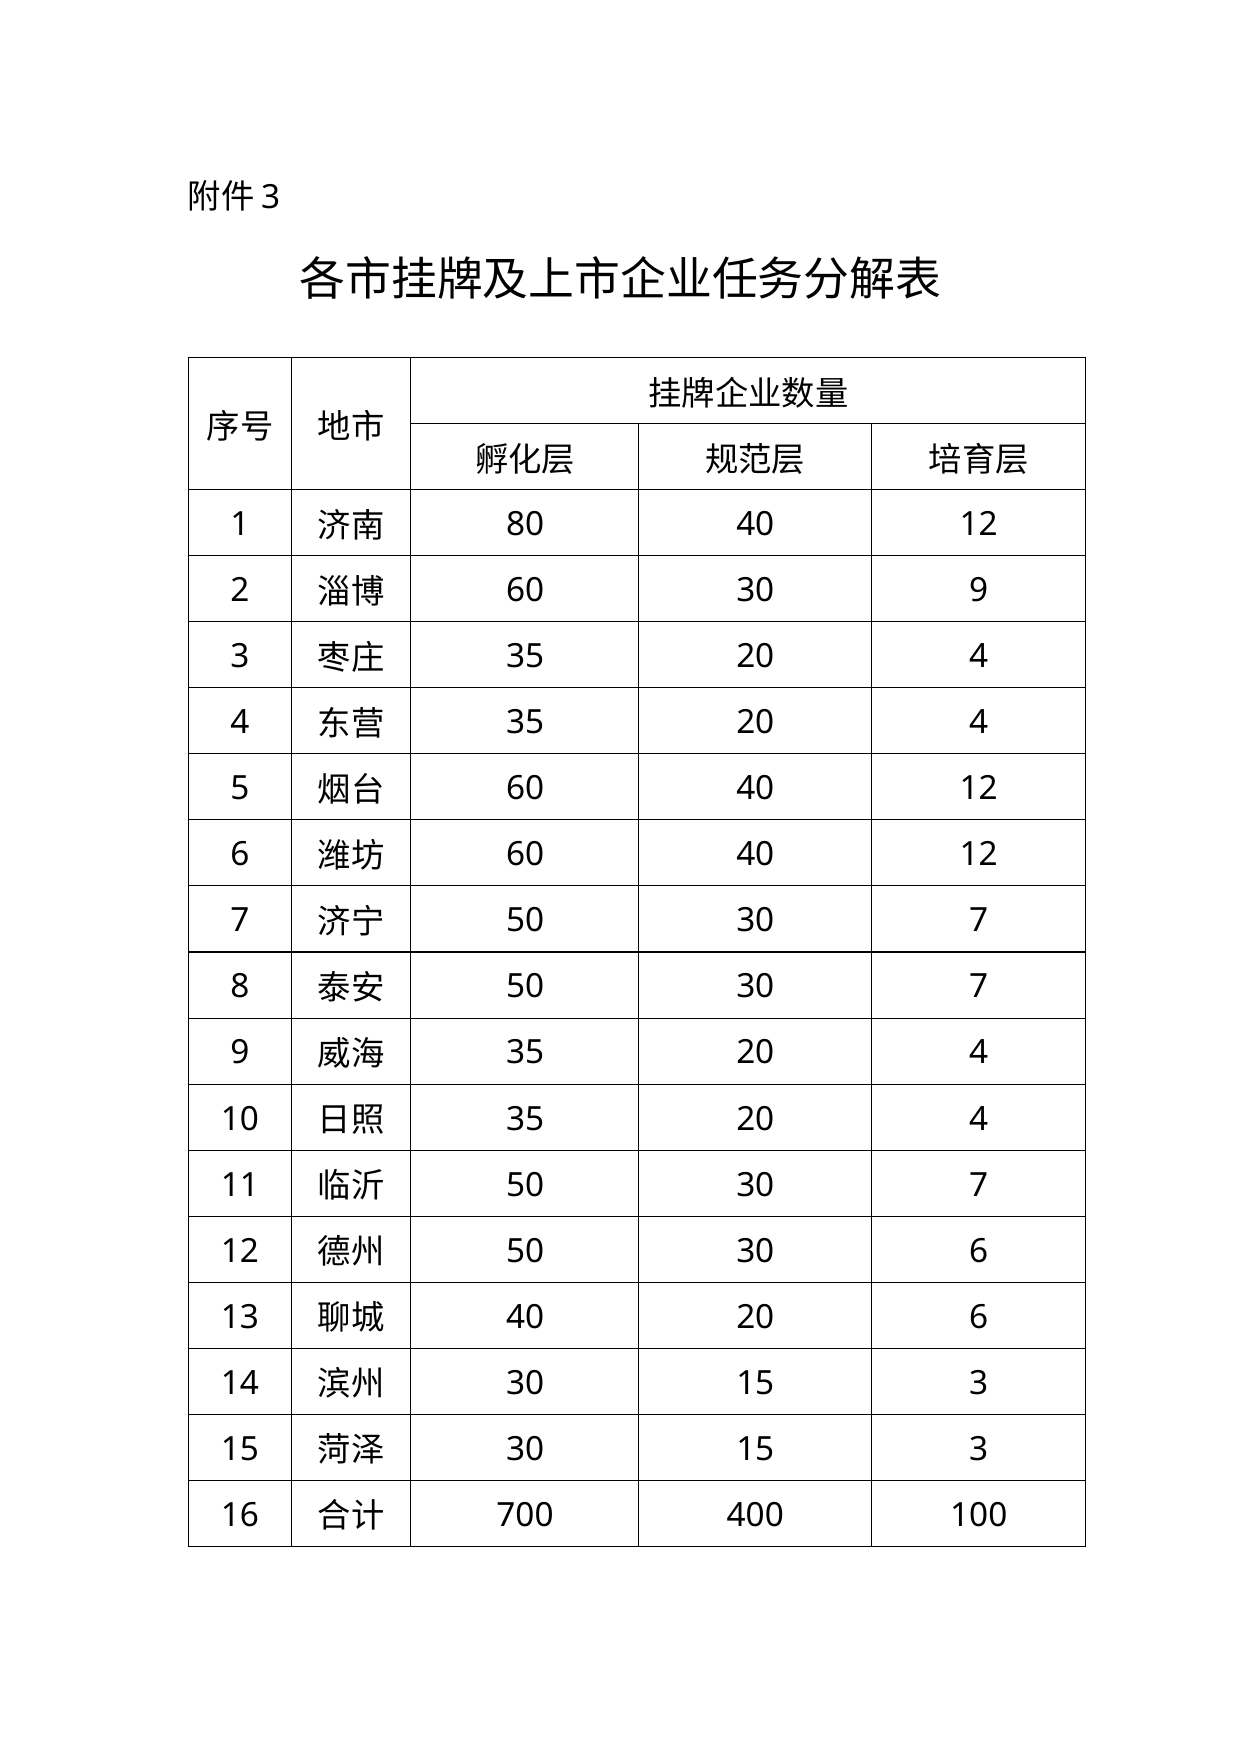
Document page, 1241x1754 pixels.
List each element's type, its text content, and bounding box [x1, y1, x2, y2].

table_cell 20 [639, 1019, 871, 1083]
text 各市挂牌及上市企业任务分解表 [187, 227, 1053, 324]
table_cell 50 [411, 886, 638, 951]
table_cell 30 [639, 953, 871, 1017]
table_cell 4 [872, 1085, 1085, 1149]
table_cell 孵化层 [411, 424, 638, 489]
table_cell 7 [189, 886, 291, 951]
table_cell 20 [639, 688, 871, 753]
table_cell 8 [189, 953, 291, 1017]
table_cell 临沂 [292, 1151, 410, 1216]
table_cell 9 [872, 556, 1085, 621]
table_cell 滨州 [292, 1349, 410, 1414]
table_cell 40 [639, 754, 871, 819]
table_cell 80 [411, 490, 638, 555]
table_cell 4 [872, 622, 1085, 687]
table_cell 3 [872, 1415, 1085, 1480]
table_cell 4 [872, 688, 1085, 753]
table_cell 2 [189, 556, 291, 621]
table_cell 700 [411, 1481, 638, 1546]
table_cell 德州 [292, 1217, 410, 1282]
table_cell 30 [639, 886, 871, 951]
table_cell 16 [189, 1481, 291, 1546]
table_cell 12 [872, 754, 1085, 819]
table_cell 30 [639, 1217, 871, 1282]
table_cell 14 [189, 1349, 291, 1414]
table_cell 4 [189, 688, 291, 753]
table_cell 6 [189, 820, 291, 885]
table_cell 100 [872, 1481, 1085, 1546]
table_cell 淄博 [292, 556, 410, 621]
table_cell 泰安 [292, 953, 410, 1017]
table_cell 3 [189, 622, 291, 687]
table_header 地市 [292, 358, 410, 489]
table_cell 20 [639, 1283, 871, 1348]
table_cell 30 [639, 1151, 871, 1216]
table_cell 15 [639, 1349, 871, 1414]
table_cell 10 [189, 1085, 291, 1149]
table_cell 20 [639, 1085, 871, 1149]
table_cell 30 [639, 556, 871, 621]
table_cell 3 [872, 1349, 1085, 1414]
table_cell 烟台 [292, 754, 410, 819]
table_cell 15 [189, 1415, 291, 1480]
table_header 挂牌企业数量 [411, 358, 1085, 423]
table_cell 35 [411, 622, 638, 687]
table_cell 日照 [292, 1085, 410, 1149]
table_cell 枣庄 [292, 622, 410, 687]
table_cell 35 [411, 1085, 638, 1149]
table_cell 5 [189, 754, 291, 819]
table_cell 威海 [292, 1019, 410, 1083]
table_cell 规范层 [639, 424, 871, 489]
table_cell 12 [872, 820, 1085, 885]
table_header 序号 [189, 358, 291, 489]
table_cell 20 [639, 622, 871, 687]
table_cell 潍坊 [292, 820, 410, 885]
table_cell 35 [411, 1019, 638, 1083]
table_cell 13 [189, 1283, 291, 1348]
table_cell 6 [872, 1217, 1085, 1282]
table_cell 50 [411, 1217, 638, 1282]
table_cell 40 [639, 490, 871, 555]
table_cell 9 [189, 1019, 291, 1083]
table_cell 30 [411, 1349, 638, 1414]
table_cell 7 [872, 886, 1085, 951]
table_cell 35 [411, 688, 638, 753]
table_cell 30 [411, 1415, 638, 1480]
table_cell 6 [872, 1283, 1085, 1348]
table_cell 培育层 [872, 424, 1085, 489]
table_cell 东营 [292, 688, 410, 753]
table_cell 12 [872, 490, 1085, 555]
table_cell 4 [872, 1019, 1085, 1083]
table_cell 济南 [292, 490, 410, 555]
table_cell 50 [411, 1151, 638, 1216]
table_cell 40 [639, 820, 871, 885]
table_cell 60 [411, 556, 638, 621]
table_cell 11 [189, 1151, 291, 1216]
table_cell 济宁 [292, 886, 410, 951]
table_cell 1 [189, 490, 291, 555]
table_cell 7 [872, 1151, 1085, 1216]
table_cell 合计 [292, 1481, 410, 1546]
table_cell 12 [189, 1217, 291, 1282]
table_cell 菏泽 [292, 1415, 410, 1480]
table_cell 聊城 [292, 1283, 410, 1348]
table_cell 400 [639, 1481, 871, 1546]
subtitle 附件3 [187, 162, 1053, 227]
table_cell 60 [411, 754, 638, 819]
table_cell 50 [411, 953, 638, 1017]
table_cell 15 [639, 1415, 871, 1480]
table_cell 7 [872, 953, 1085, 1017]
table_cell 40 [411, 1283, 638, 1348]
table_cell 60 [411, 820, 638, 885]
